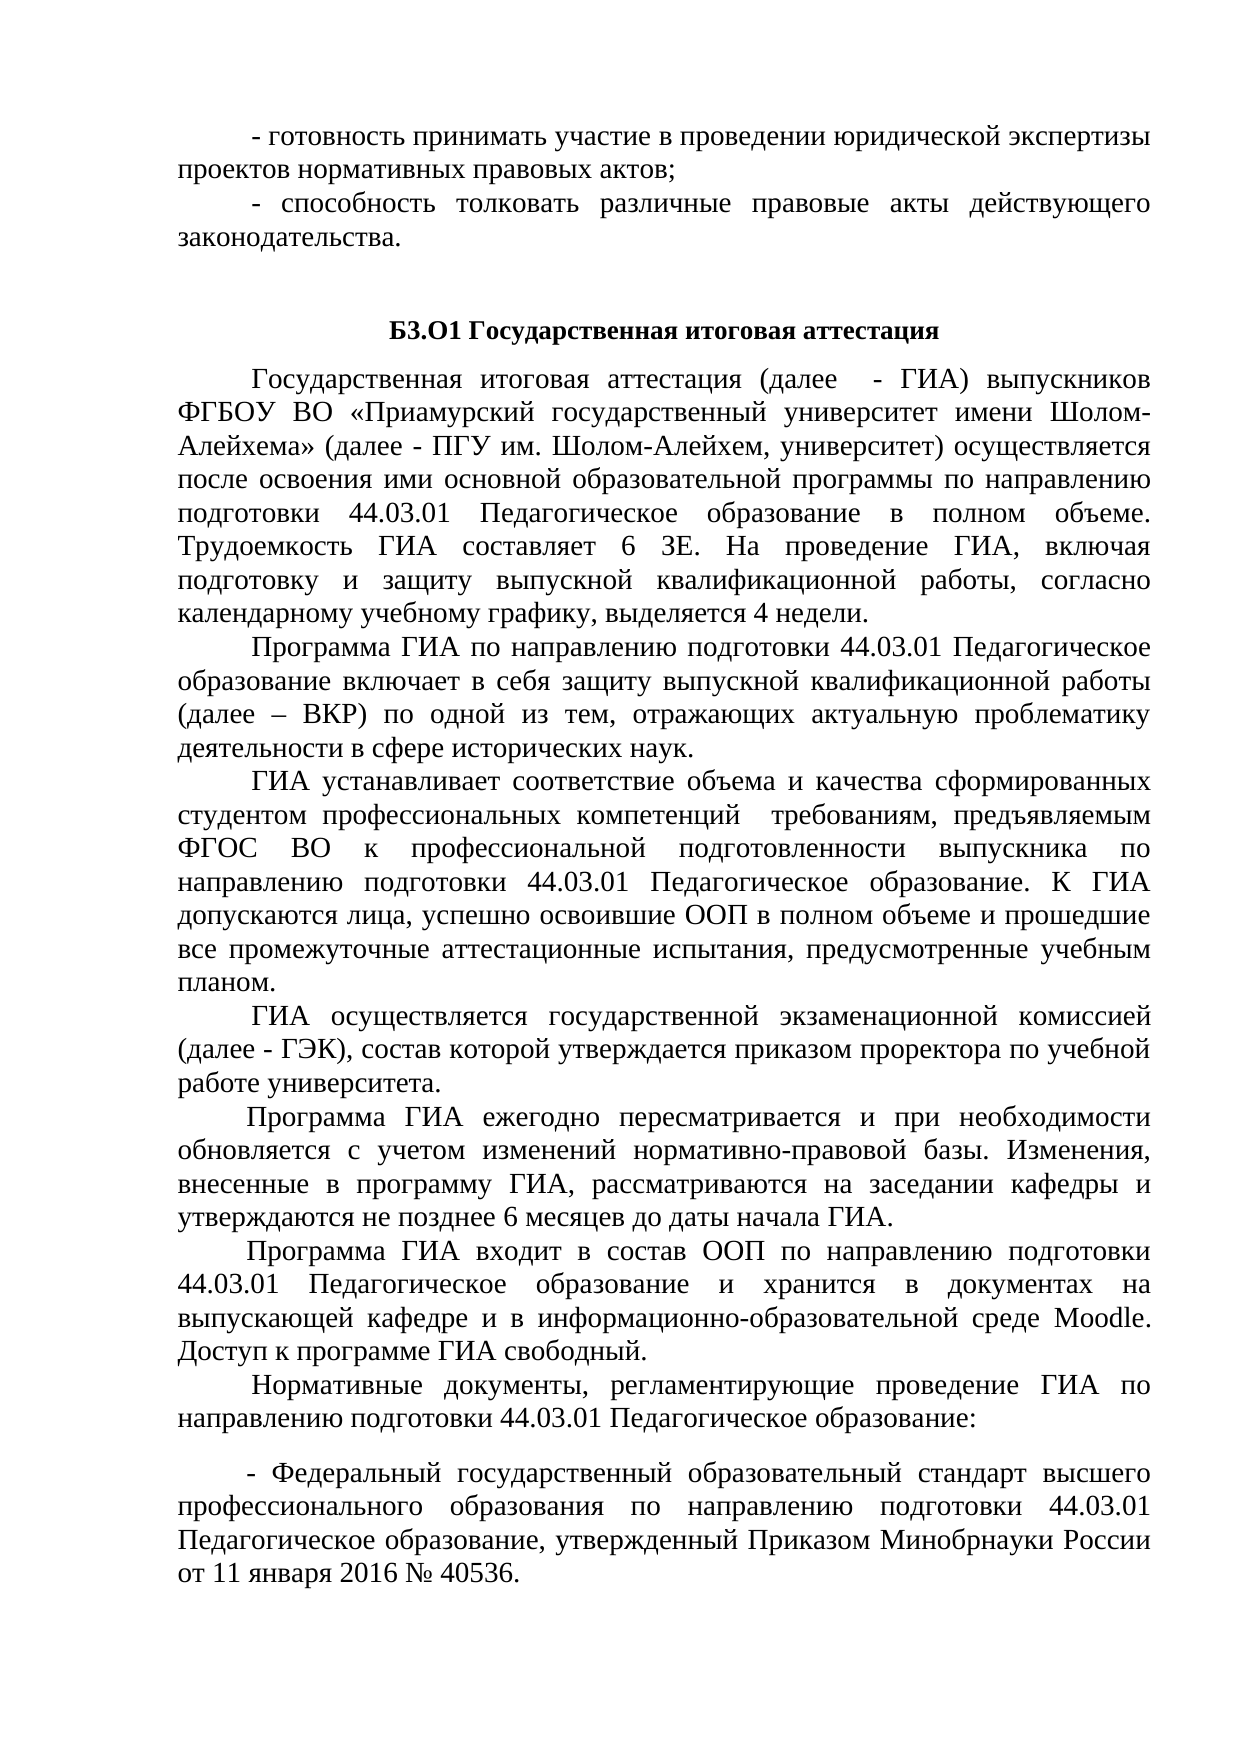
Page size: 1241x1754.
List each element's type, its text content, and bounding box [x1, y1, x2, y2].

text - Федеральный государственный образовательный стандарт высшего профессионального образования по направлению подготовки 44.03.01 Педагогическое образование, утвержденный Приказом Минобрнауки России от 11 января 2016 № 40536. [177, 1455, 1152, 1589]
text Нормативные документы, регламентирующие проведение ГИА по направлению подготовки 44.03.01 Педагогическое образование: [177, 1367, 1152, 1434]
text ГИА устанавливает соответствие объема и качества сформированных студентом профессиональных компетенций требованиям, предъявляемым ФГОС ВО к профессиональной подготовленности выпускника по направлению подготовки 44.03.01 Педагогическое образование. К ГИА допускаются лица, успешно освоившие ООП в полном объеме и прошедшие все промежуточные аттестационные испытания, предусмотренные учебным планом. [177, 763, 1152, 998]
text - способность толковать различные правовые акты действующего законодательства. [177, 185, 1152, 252]
text ГИА осуществляется государственной экзаменационной комиссией (далее - ГЭК), состав которой утверждается приказом проректора по учебной работе университета. [177, 998, 1152, 1099]
text - готовность принимать участие в проведении юридической экспертизы проектов нормативных правовых актов; [177, 118, 1152, 185]
text Программа ГИА входит в состав ООП по направлению подготовки 44.03.01 Педагогическое образование и хранится в документах на выпускающей кафедре и в информационно-образовательной среде Moodle. Доступ к программе ГИА свободный. [177, 1233, 1152, 1367]
text Программа ГИА ежегодно пересматривается и при необходимости обновляется с учетом изменений нормативно-правовой базы. Изменения, внесенные в программу ГИА, рассматриваются на заседании кафедры и утверждаются не позднее 6 месяцев до даты начала ГИА. [177, 1099, 1152, 1233]
subtitle Б3.О1 Государственная итоговая аттестация [177, 314, 1152, 345]
text Программа ГИА по направлению подготовки 44.03.01 Педагогическое образование включает в себя защиту выпускной квалификационной работы (далее – ВКР) по одной из тем, отражающих актуальную проблематику деятельности в сфере исторических наук. [177, 629, 1152, 763]
text Государственная итоговая аттестация (далее - ГИА) выпускников ФГБОУ ВО «Приамурский государственный университет имени Шолом-Алейхема» (далее - ПГУ им. Шолом-Алейхем, университет) осуществляется после освоения ими основной образовательной программы по направлению подготовки 44.03.01 Педагогическое образование в полном объеме. Трудоемкость ГИА составляет 6 ЗЕ. На проведение ГИА, включая подготовку и защиту выпускной квалификационной работы, согласно календарному учебному графику, выделяется 4 недели. [177, 361, 1152, 629]
